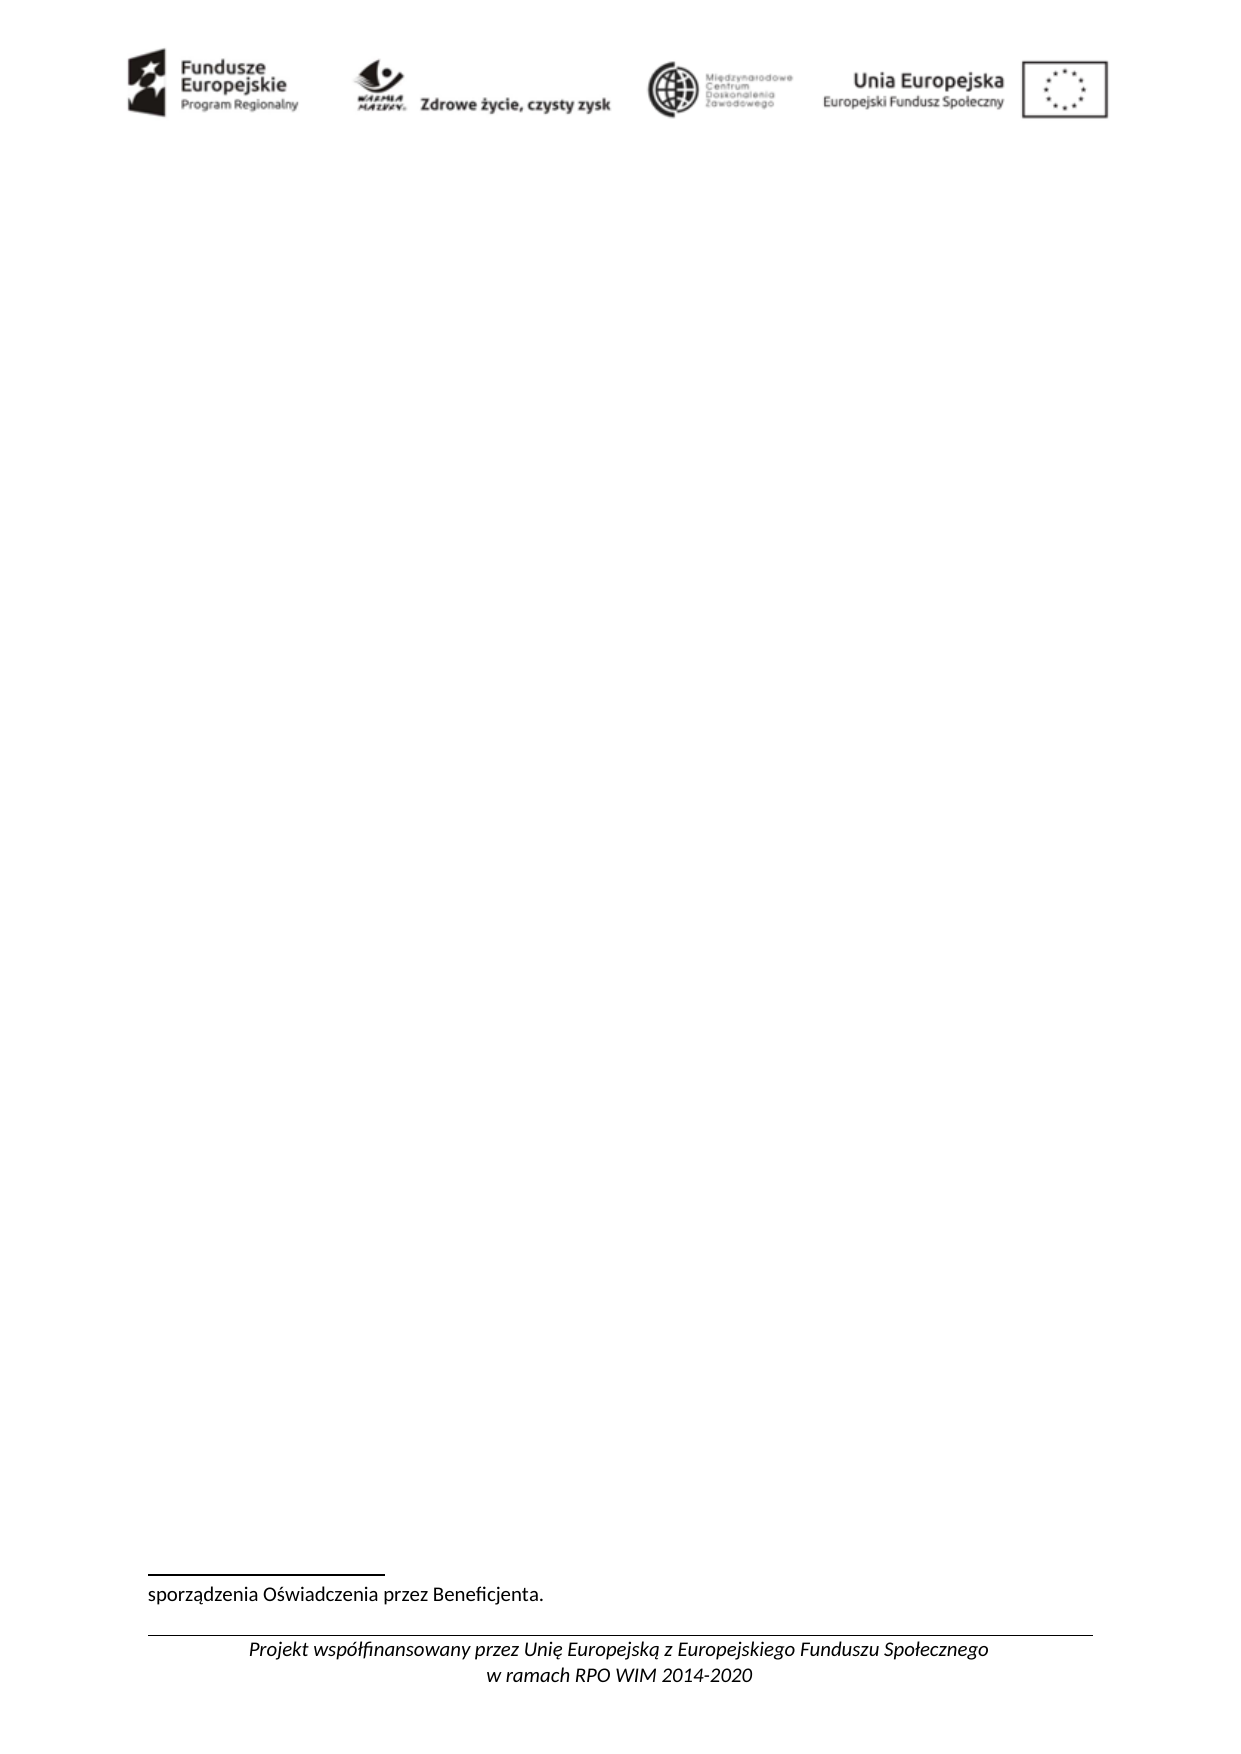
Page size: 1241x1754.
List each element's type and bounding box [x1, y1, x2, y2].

picture [118, 35, 1120, 138]
